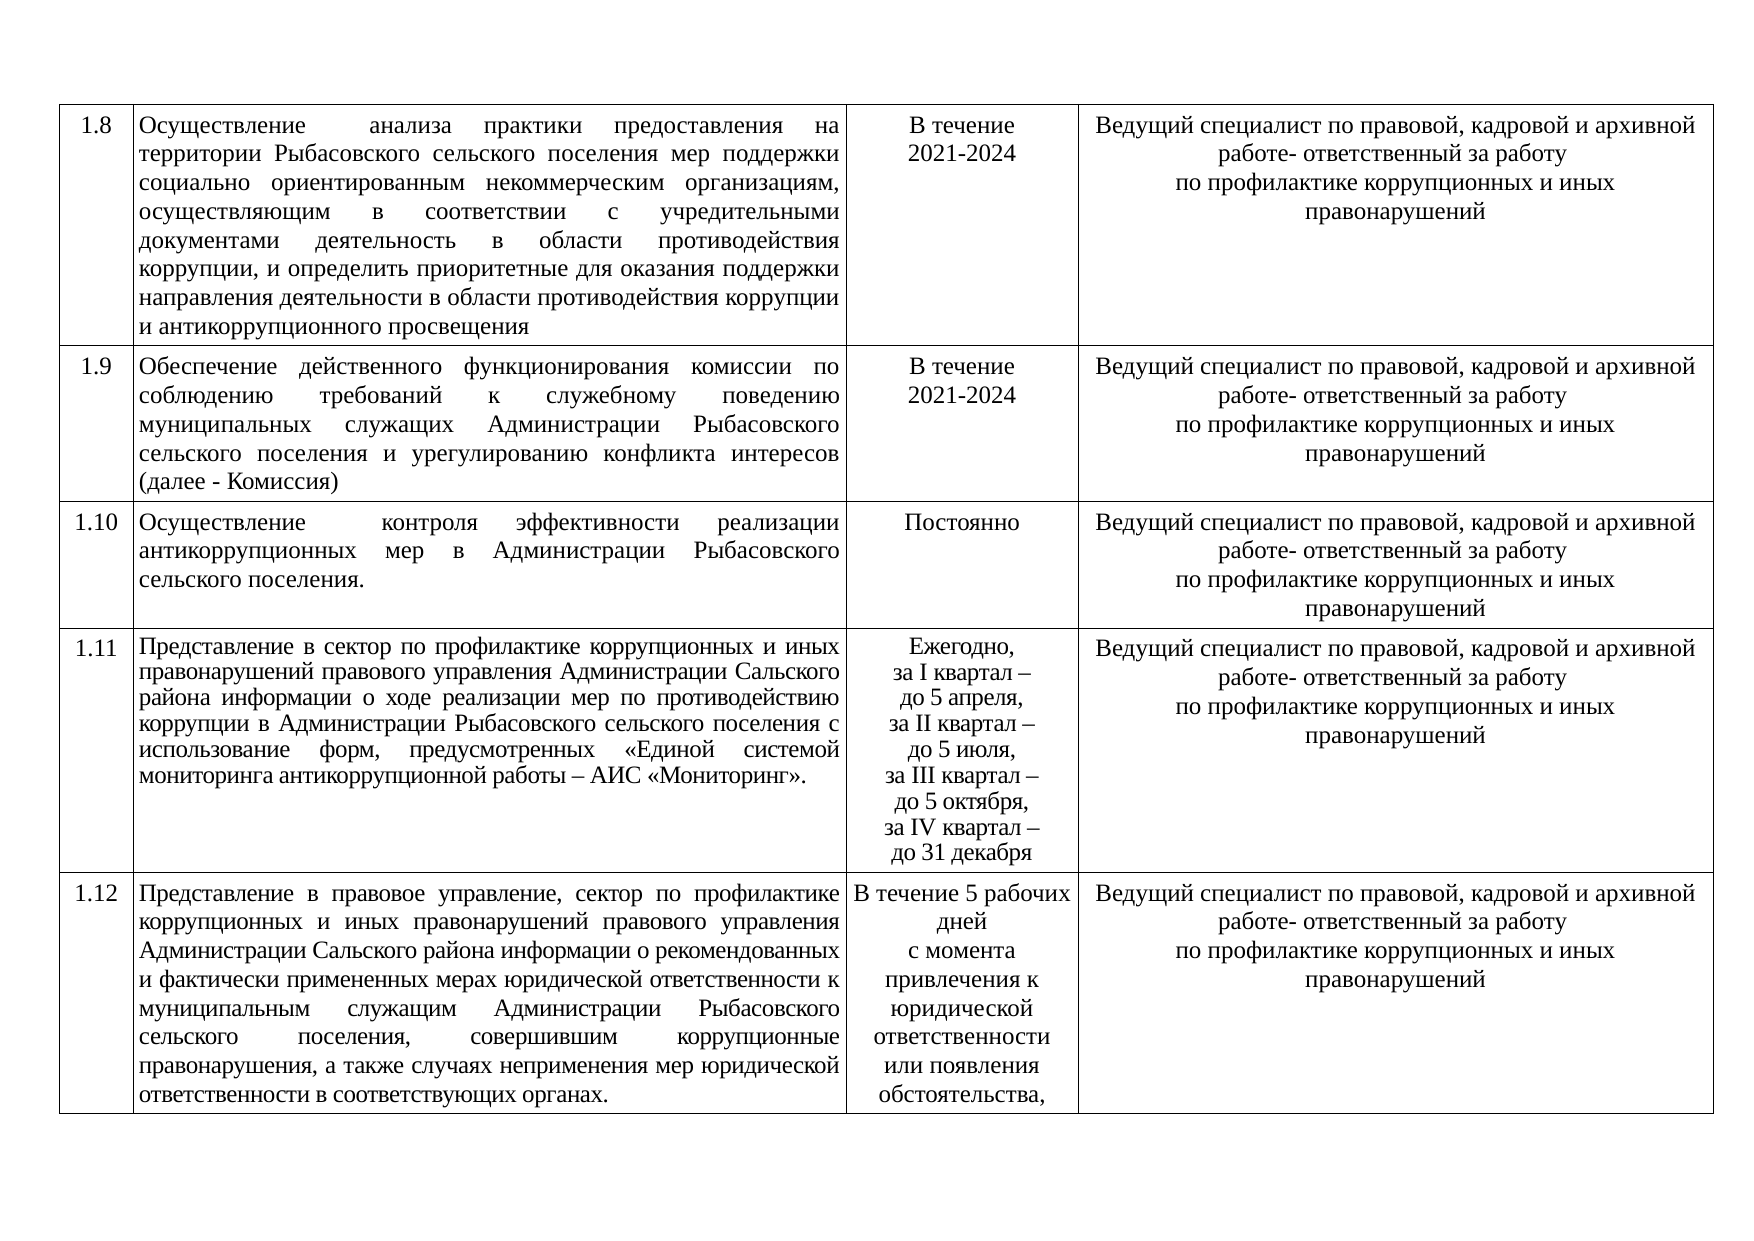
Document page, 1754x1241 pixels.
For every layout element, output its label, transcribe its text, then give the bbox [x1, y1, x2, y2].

table_cell 1.9 [60, 346, 133, 501]
table_cell 1.8 [60, 105, 133, 345]
table_cell 1.12 [60, 873, 133, 1113]
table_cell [134, 873, 846, 1113]
table_cell Ведущий специалист по правовой, кадровой и архивной работе- ответственный за работу по профилактике коррупционных и иных правонарушений [1079, 346, 1713, 501]
table_cell В течение 2021-2024 [847, 346, 1078, 501]
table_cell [1079, 873, 1713, 1113]
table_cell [1079, 105, 1713, 345]
table_cell Обеспечение действенного функционирования комиссии по соблюдению требований к служебному поведению муниципальных служащих Администрации Рыбасовского сельского поселения и урегулированию конфликта интересов (далее - Комиссия) [134, 346, 846, 501]
table_cell Осуществление контроля эффективности реализации антикоррупционных мер в Администрации Рыбасовского сельского поселения. [134, 502, 846, 627]
table_cell Представление в сектор по профилактике коррупционных и иных правонарушений правового управления Администрации Сальского района информации о ходе реализации мер по противодействию коррупции в Администрации Рыбасовского сельского поселения с использование форм, предусмотренных «Единой системой мониторинга антикоррупционной работы – АИС «Мониторинг». [134, 629, 846, 872]
table_cell Ежегодно, за I квартал – до 5 апреля, за II квартал – до 5 июля, за III квартал – до 5 октября, за IV квартал – до 31 декабря [847, 629, 1078, 872]
table_cell Осуществление анализа практики предоставления на территории Рыбасовского сельского поселения мер поддержки социально ориентированным некоммерческим организациям, осуществляющим в соответствии с учредительными документами деятельность в области противодействия коррупции, и определить приоритетные для оказания поддержки направления деятельности в области противодействия коррупции и антикоррупционного просвещения [134, 105, 846, 345]
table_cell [847, 873, 1078, 1113]
table_cell 1.10 [60, 502, 133, 627]
table_cell Ведущий специалист по правовой, кадровой и архивной работе- ответственный за работу по профилактике коррупционных и иных правонарушений [1079, 629, 1713, 872]
table_cell Ведущий специалист по правовой, кадровой и архивной работе- ответственный за работу по профилактике коррупционных и иных правонарушений [1079, 502, 1713, 627]
table_cell В течение 2021-2024 [847, 105, 1078, 345]
table_cell 1.11 [60, 629, 133, 872]
table_cell Постоянно [847, 502, 1078, 627]
